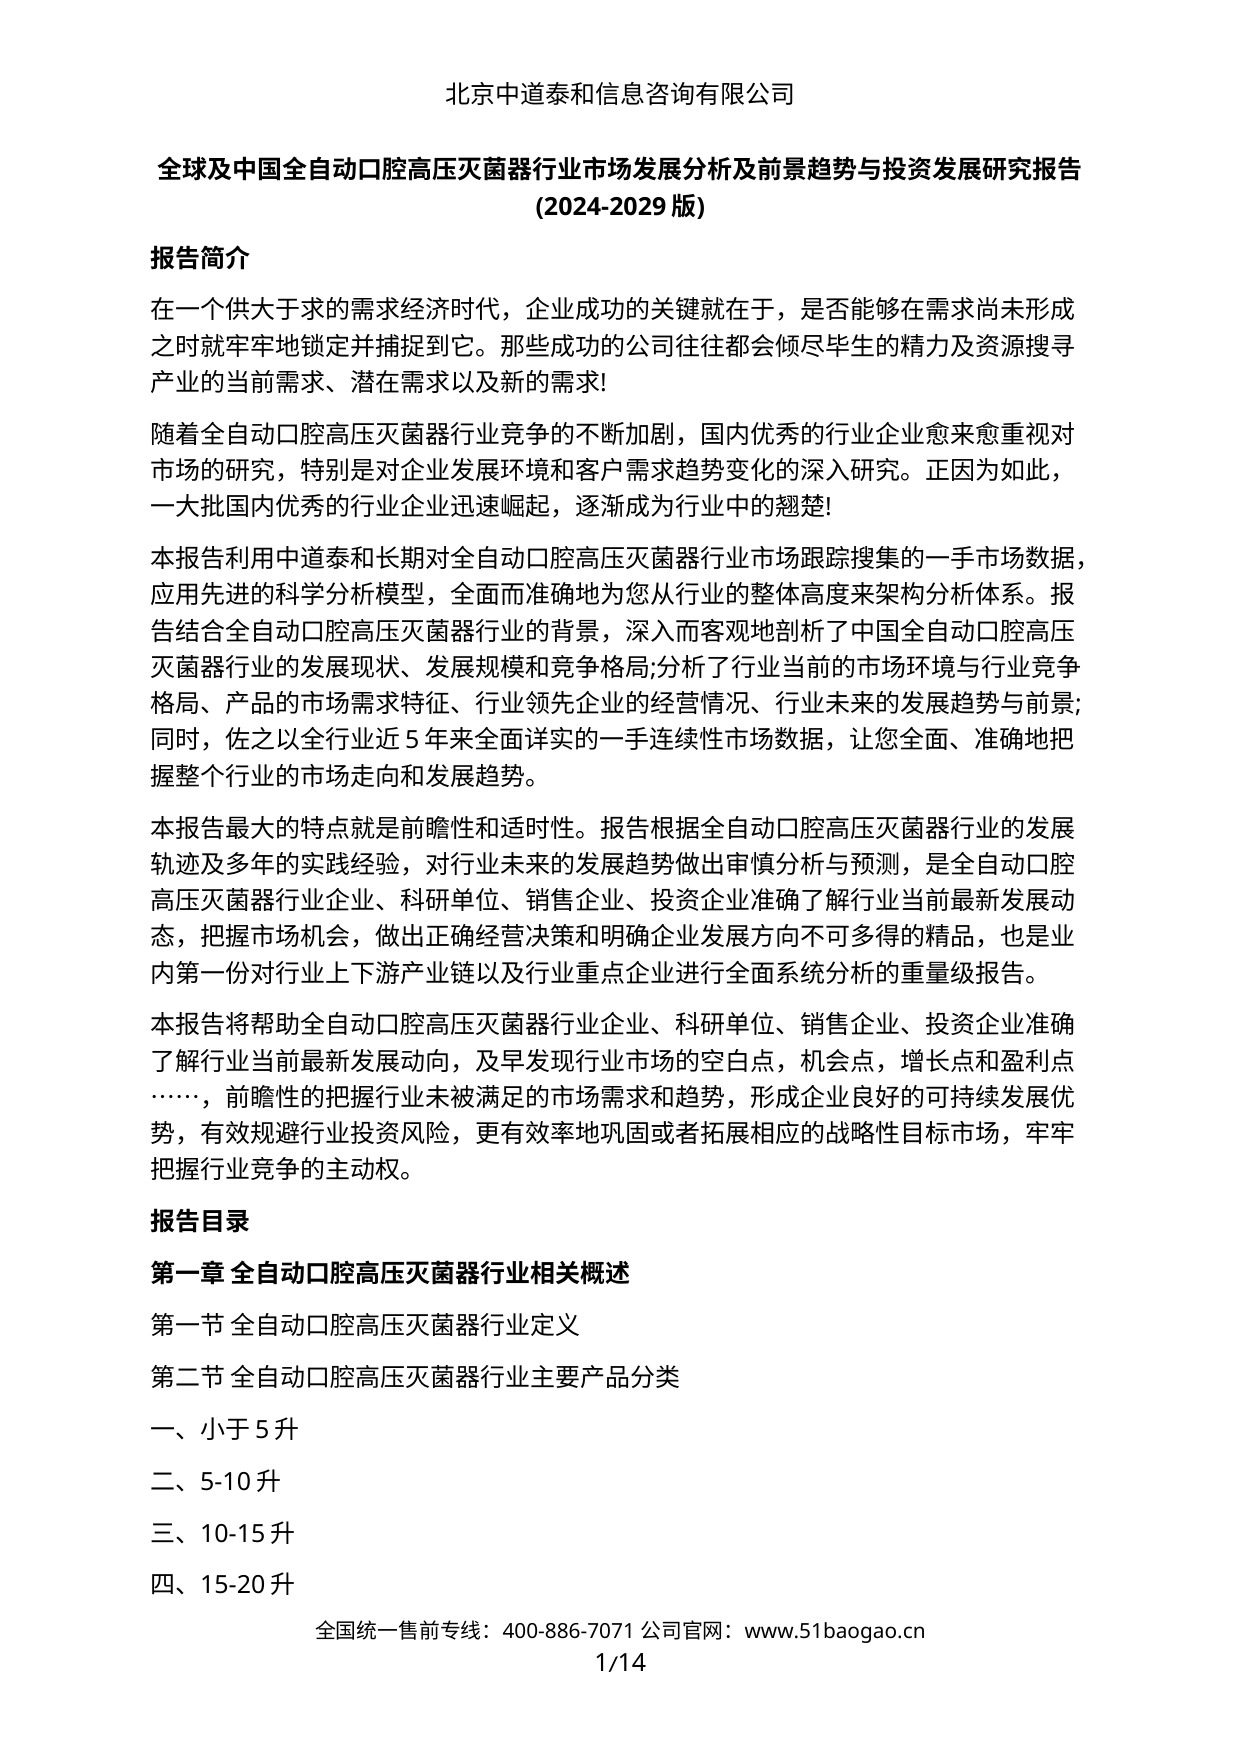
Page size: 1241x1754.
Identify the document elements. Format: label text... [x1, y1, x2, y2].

text 本报告将帮助全自动口腔高压灭菌器行业企业、科研单位、销售企业、投资企业准确了解行业当前最新发展动向，及早发现行业市场的空白点，机会点，增长点和盈利点……，前瞻性的把握行业未被满足的市场需求和趋势，形成企业良好的可持续发展优势，有效规避行业投资风险，更有效率地巩固或者拓展相应的战略性目标市场，牢牢把握行业竞争的主动权。 [150, 1005, 1090, 1186]
text 一、小于5升 [150, 1409, 1090, 1446]
text 第二节 全自动口腔高压灭菌器行业主要产品分类 [150, 1357, 1090, 1394]
text 二、5-10升 [150, 1461, 1090, 1497]
text 三、10-15升 [150, 1513, 1090, 1549]
text 报告目录 [150, 1202, 1090, 1238]
text 第一章 全自动口腔高压灭菌器行业相关概述 [150, 1254, 1090, 1290]
text 本报告利用中道泰和长期对全自动口腔高压灭菌器行业市场跟踪搜集的一手市场数据，应用先进的科学分析模型，全面而准确地为您从行业的整体高度来架构分析体系。报告结合全自动口腔高压灭菌器行业的背景，深入而客观地剖析了中国全自动口腔高压灭菌器行业的发展现状、发展规模和竞争格局;分析了行业当前的市场环境与行业竞争格局、产品的市场需求特征、行业领先企业的经营情况、行业未来的发展趋势与前景;同时，佐之以全行业近5年来全面详实的一手连续性市场数据，让您全面、准确地把握整个行业的市场走向和发展趋势。 [150, 539, 1090, 792]
text 在一个供大于求的需求经济时代，企业成功的关键就在于，是否能够在需求尚未形成之时就牢牢地锁定并捕捉到它。那些成功的公司往往都会倾尽毕生的精力及资源搜寻产业的当前需求、潜在需求以及新的需求! [150, 290, 1090, 399]
text 随着全自动口腔高压灭菌器行业竞争的不断加剧，国内优秀的行业企业愈来愈重视对市场的研究，特别是对企业发展环境和客户需求趋势变化的深入研究。正因为如此，一大批国内优秀的行业企业迅速崛起，逐渐成为行业中的翘楚! [150, 414, 1090, 523]
text 四、15-20升 [150, 1565, 1090, 1601]
text 本报告最大的特点就是前瞻性和适时性。报告根据全自动口腔高压灭菌器行业的发展轨迹及多年的实践经验，对行业未来的发展趋势做出审慎分析与预测，是全自动口腔高压灭菌器行业企业、科研单位、销售企业、投资企业准确了解行业当前最新发展动态，把握市场机会，做出正确经营决策和明确企业发展方向不可多得的精品，也是业内第一份对行业上下游产业链以及行业重点企业进行全面系统分析的重量级报告。 [150, 808, 1090, 989]
text 第一节 全自动口腔高压灭菌器行业定义 [150, 1306, 1090, 1342]
text 报告简介 [150, 238, 1090, 274]
text 全球及中国全自动口腔高压灭菌器行业市场发展分析及前景趋势与投资发展研究报告(2024-2029版) [150, 150, 1090, 222]
